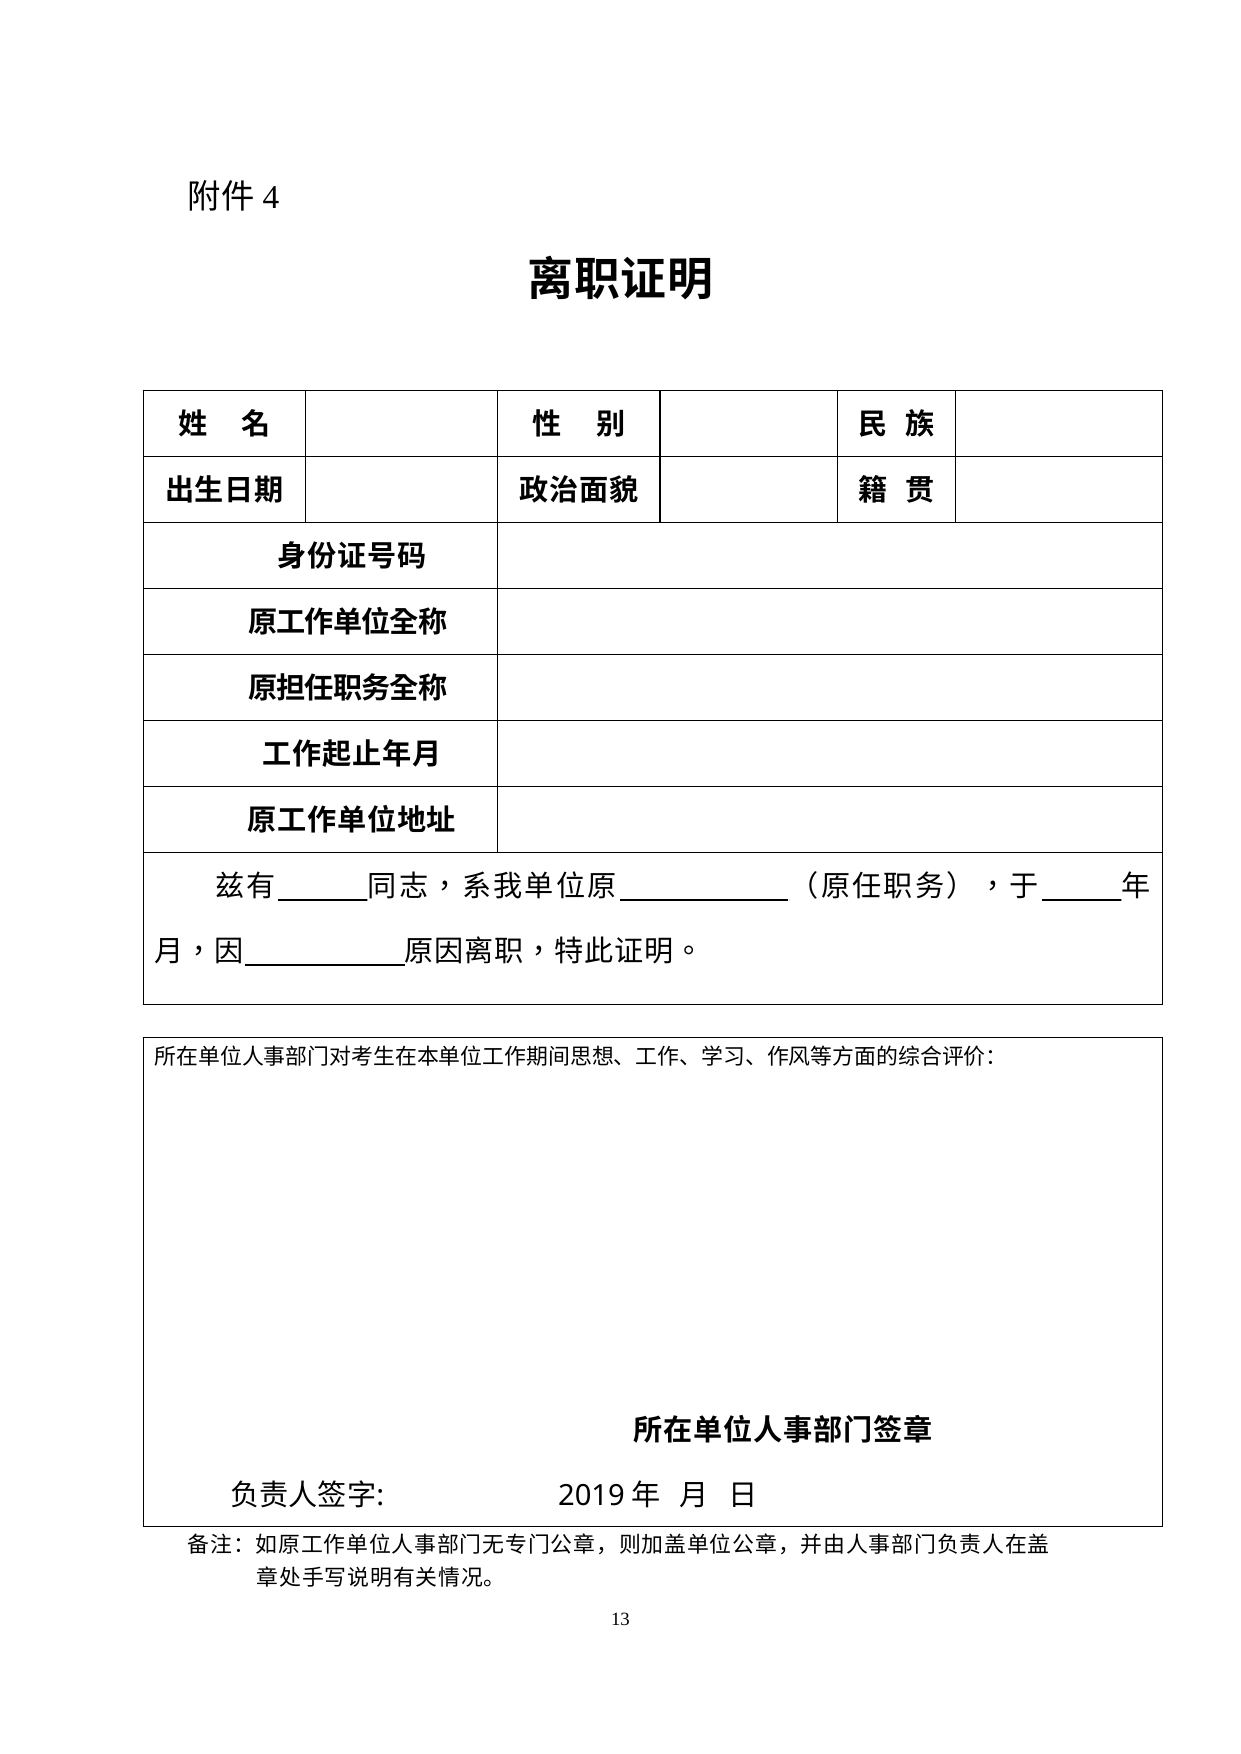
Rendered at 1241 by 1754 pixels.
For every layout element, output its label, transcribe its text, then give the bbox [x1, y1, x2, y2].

table_header [956, 391, 1162, 456]
text 备注：如原工作单位人事部门无专门公章，则加盖单位公章，并由人事部门负责人在盖章处手写说明有关情况。 [187, 1527, 1053, 1592]
table_cell [956, 457, 1162, 522]
table_cell 工作起止年月 [144, 721, 497, 786]
table_cell 出生日期 [144, 457, 305, 522]
text 附件4 [187, 162, 1053, 227]
table_cell [498, 523, 1162, 588]
table_cell 原工作单位全称 [144, 589, 497, 654]
table_cell 原工作单位地址 [144, 787, 497, 852]
table_cell 身份证号码 [144, 523, 497, 588]
table_cell [498, 721, 1162, 786]
table_cell 原担任职务全称 [144, 655, 497, 720]
table_header 民 族 [838, 391, 955, 456]
table_cell 政治面貌 [498, 457, 659, 522]
table_header 姓 名 [144, 391, 305, 456]
table_cell [498, 655, 1162, 720]
table_header 所在单位人事部门对考生在本单位工作期间思想、工作、学习、作风等方面的综合评价： 所在单位人事部门签章 负责人签字: 2019年 月 日 [144, 1038, 1162, 1526]
table_cell 籍 贯 [838, 457, 955, 522]
table_cell [498, 589, 1162, 654]
table_cell [661, 457, 837, 522]
text 离职证明 [187, 227, 1053, 324]
table_header [661, 391, 837, 456]
table_header 性 别 [498, 391, 659, 456]
table_header [306, 391, 497, 456]
table_cell 兹有 同志，系我单位原 （原任职务），于 年 月，因 原因离职，特此证明。 [144, 853, 1162, 1004]
table_cell [306, 457, 497, 522]
table_cell [498, 787, 1162, 852]
